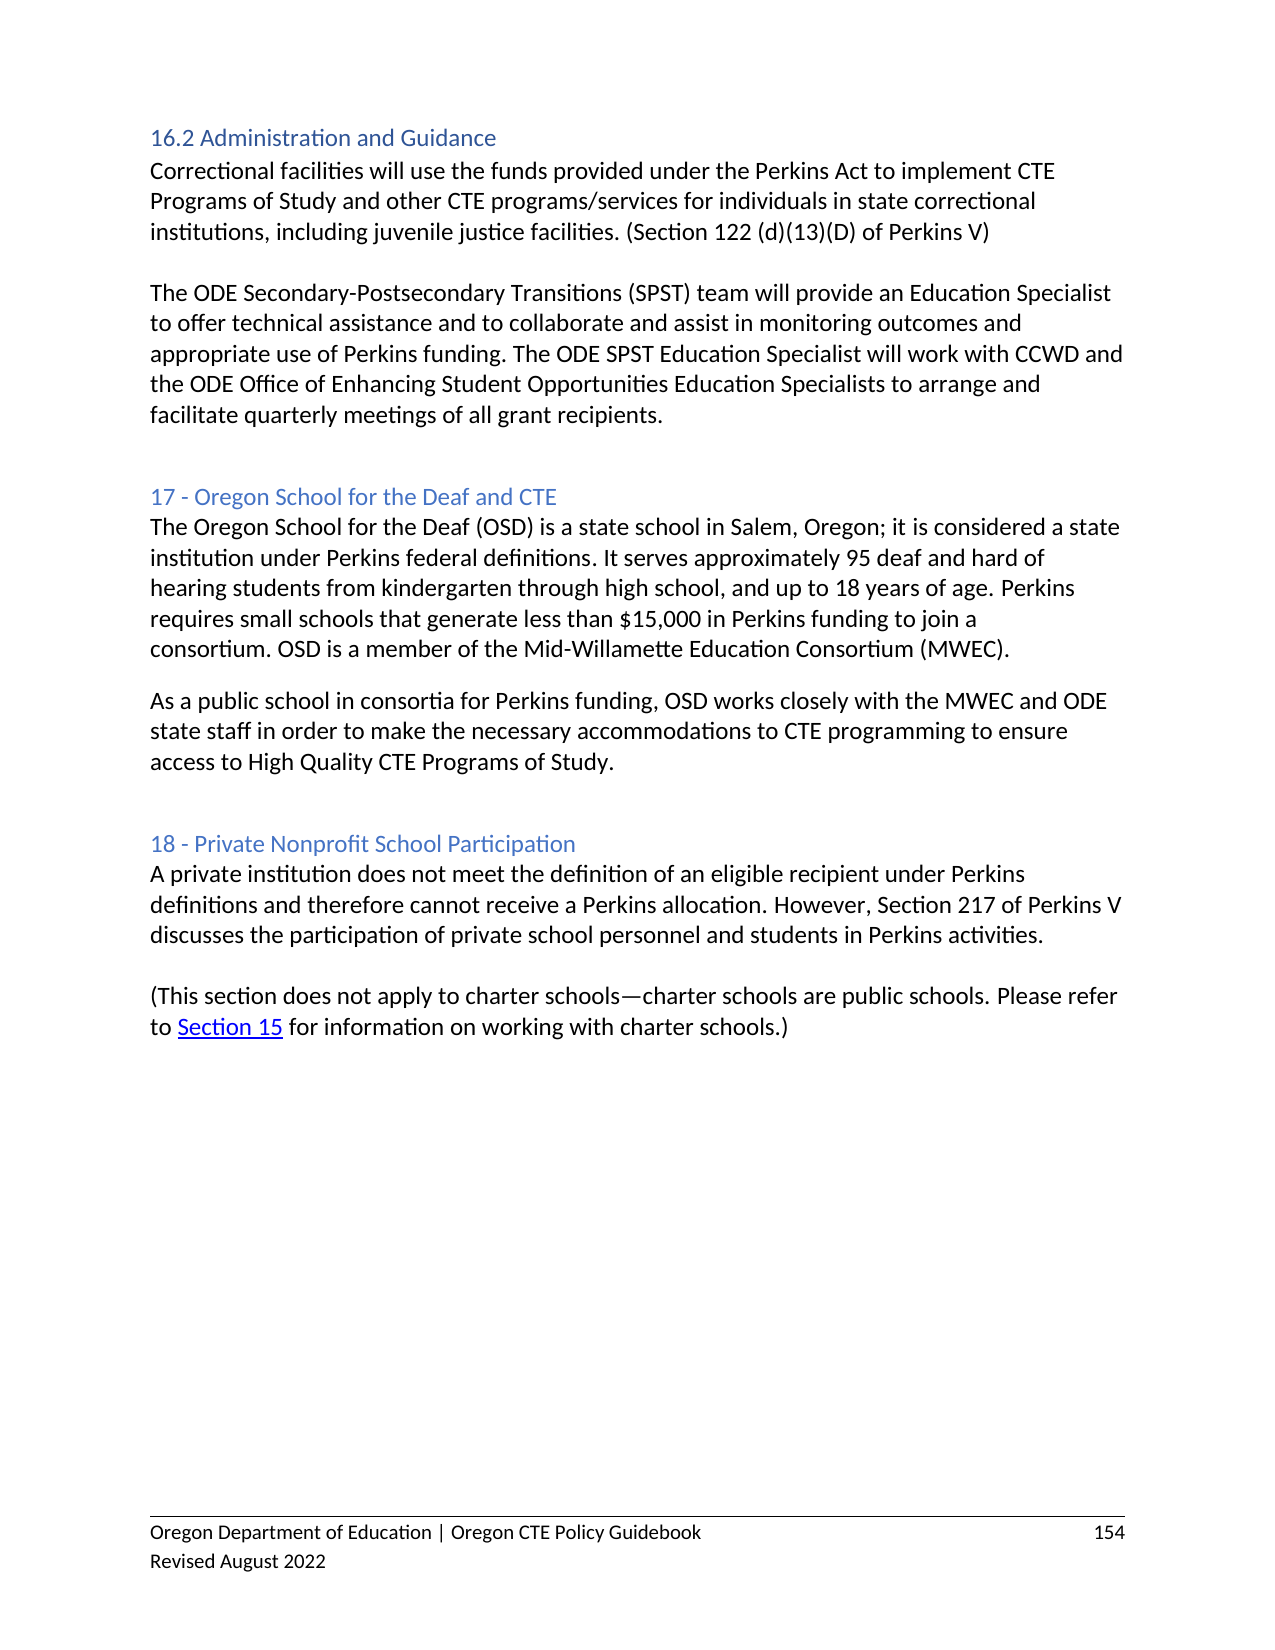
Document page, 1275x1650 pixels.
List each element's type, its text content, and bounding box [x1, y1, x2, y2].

text As a public school in consortia for Perkins funding, OSD works closely with the MWEC and ODE state staff in order to make the necessary accommodations to CTE programming to ensure access to High Quality CTE Programs of Study. [150, 685, 1125, 776]
text Correctional facilities will use the funds provided under the Perkins Act to implement CTE Programs of Study and other CTE programs/services for individuals in state correctional institutions, including juvenile justice facilities. (Section 122 (d)(13)(D) of Perkins V) [150, 155, 1125, 246]
text A private institution does not meet the definition of an eligible recipient under Perkins definitions and therefore cannot receive a Perkins allocation. However, Section 217 of Perkins V discusses the participation of private school personnel and students in Perkins activities. [150, 858, 1125, 950]
text The ODE Secondary-Postsecondary Transitions (SPST) team will provide an Education Specialist to offer technical assistance and to collaborate and assist in monitoring outcomes and appropriate use of Perkins funding. The ODE SPST Education Specialist will work with CCWD and the ODE Office of Enhancing Student Opportunities Education Specialists to arrange and facilitate quarterly meetings of all grant recipients. [150, 277, 1125, 429]
text 18 - Private Nonprofit School Participation [150, 828, 1125, 858]
text The Oregon School for the Deaf (OSD) is a state school in Salem, Oregon; it is considered a state institution under Perkins federal definitions. It serves approximately 95 deaf and hard of hearing students from kindergarten through high school, and up to 18 years of age. Perkins requires small schools that generate less than $15,000 in Perkins funding to join a consortium. OSD is a member of the Mid-Willamette Education Consortium (MWEC). [150, 511, 1125, 664]
text 17 - Oregon School for the Deaf and CTE [150, 481, 1125, 511]
text 16.2 Administration and Guidance [150, 122, 1125, 152]
text (This section does not apply to charter schools—charter schools are public schools. Please refer to Section 15 for information on working with charter schools.) [150, 950, 1125, 1041]
